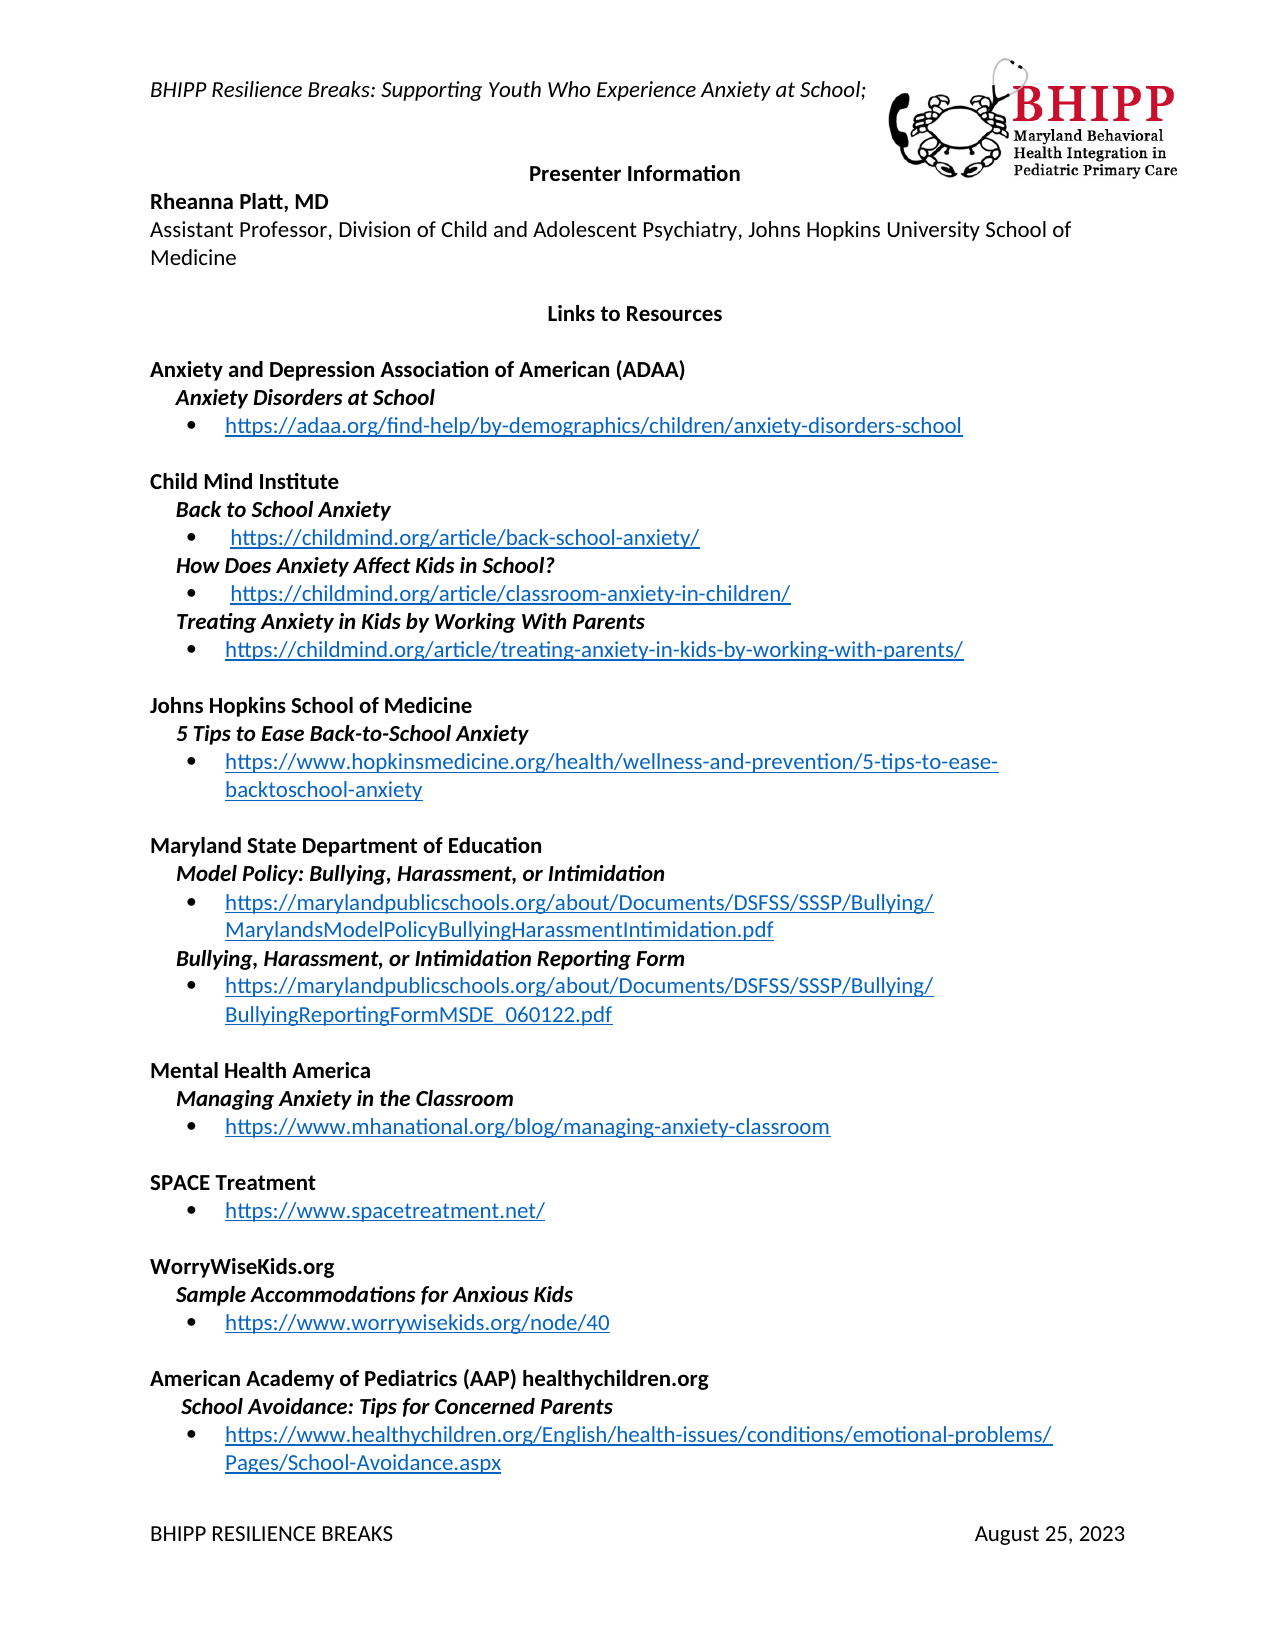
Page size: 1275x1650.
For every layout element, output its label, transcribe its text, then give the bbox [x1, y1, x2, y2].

text Sample Accommodations for Anxious Kids [150, 1280, 1125, 1308]
list https://www.spacetreatment.net/ [187, 1196, 1125, 1224]
list https://www.mhanational.org/blog/managing-anxiety-classroom [187, 1112, 1125, 1140]
text SPACE Treatment [150, 1168, 1125, 1196]
text Mental Health America [150, 1056, 1125, 1084]
text Anxiety and Depression Association of American (ADAA) [150, 355, 1125, 383]
text Model Policy: Bullying, Harassment, or Intimidation [150, 859, 1125, 888]
picture [861, 32, 1203, 204]
text Bullying, Harassment, or Intimidation Reporting Form [150, 944, 1125, 972]
text Johns Hopkins School of Medicine [150, 691, 1125, 719]
text Anxiety Disorders at School [150, 383, 1125, 411]
text School Avoidance: Tips for Concerned Parents [150, 1392, 1125, 1420]
list https://www.worrywisekids.org/node/40 [187, 1308, 1125, 1336]
text Presenter Information [150, 159, 1125, 187]
text Maryland State Department of Education [150, 832, 1125, 859]
list https://childmind.org/article/classroom-anxiety-in-children/ [187, 579, 1125, 607]
text American Academy of Pediatrics (AAP) healthychildren.org [150, 1364, 1125, 1392]
list https://adaa.org/find-help/by-demographics/children/anxiety-disorders-school [187, 411, 1125, 439]
list https://childmind.org/article/treating-anxiety-in-kids-by-working-with-parents/ [187, 635, 1125, 663]
list https://marylandpublicschools.org/about/Documents/DSFSS/SSSP/Bullying/BullyingReportingFormMSDE_060122.pdf [187, 972, 1125, 1028]
list https://www.hopkinsmedicine.org/health/wellness-and-prevention/5-tips-to-ease-backtoschool-anxiety [187, 747, 1125, 803]
text Rheanna Platt, MD [150, 187, 1125, 215]
list https://childmind.org/article/back-school-anxiety/ [187, 523, 1125, 551]
text Treating Anxiety in Kids by Working With Parents [150, 607, 1125, 635]
text WorryWiseKids.org [150, 1252, 1125, 1280]
text Back to School Anxiety [150, 495, 1125, 523]
text Assistant Professor, Division of Child and Adolescent Psychiatry, Johns Hopkins University School of Medicine [150, 215, 1125, 271]
text Managing Anxiety in the Classroom [150, 1084, 1125, 1112]
text 5 Tips to Ease Back-to-School Anxiety [150, 719, 1125, 747]
list https://marylandpublicschools.org/about/Documents/DSFSS/SSSP/Bullying/MarylandsModelPolicyBullyingHarassmentIntimidation.pdf [187, 888, 1125, 944]
text Child Mind Institute [150, 467, 1125, 495]
text Links to Resources [150, 299, 1125, 327]
list https://www.healthychildren.org/English/health-issues/conditions/emotional-problems/Pages/School-Avoidance.aspx [187, 1420, 1125, 1476]
text How Does Anxiety Affect Kids in School? [150, 551, 1125, 579]
